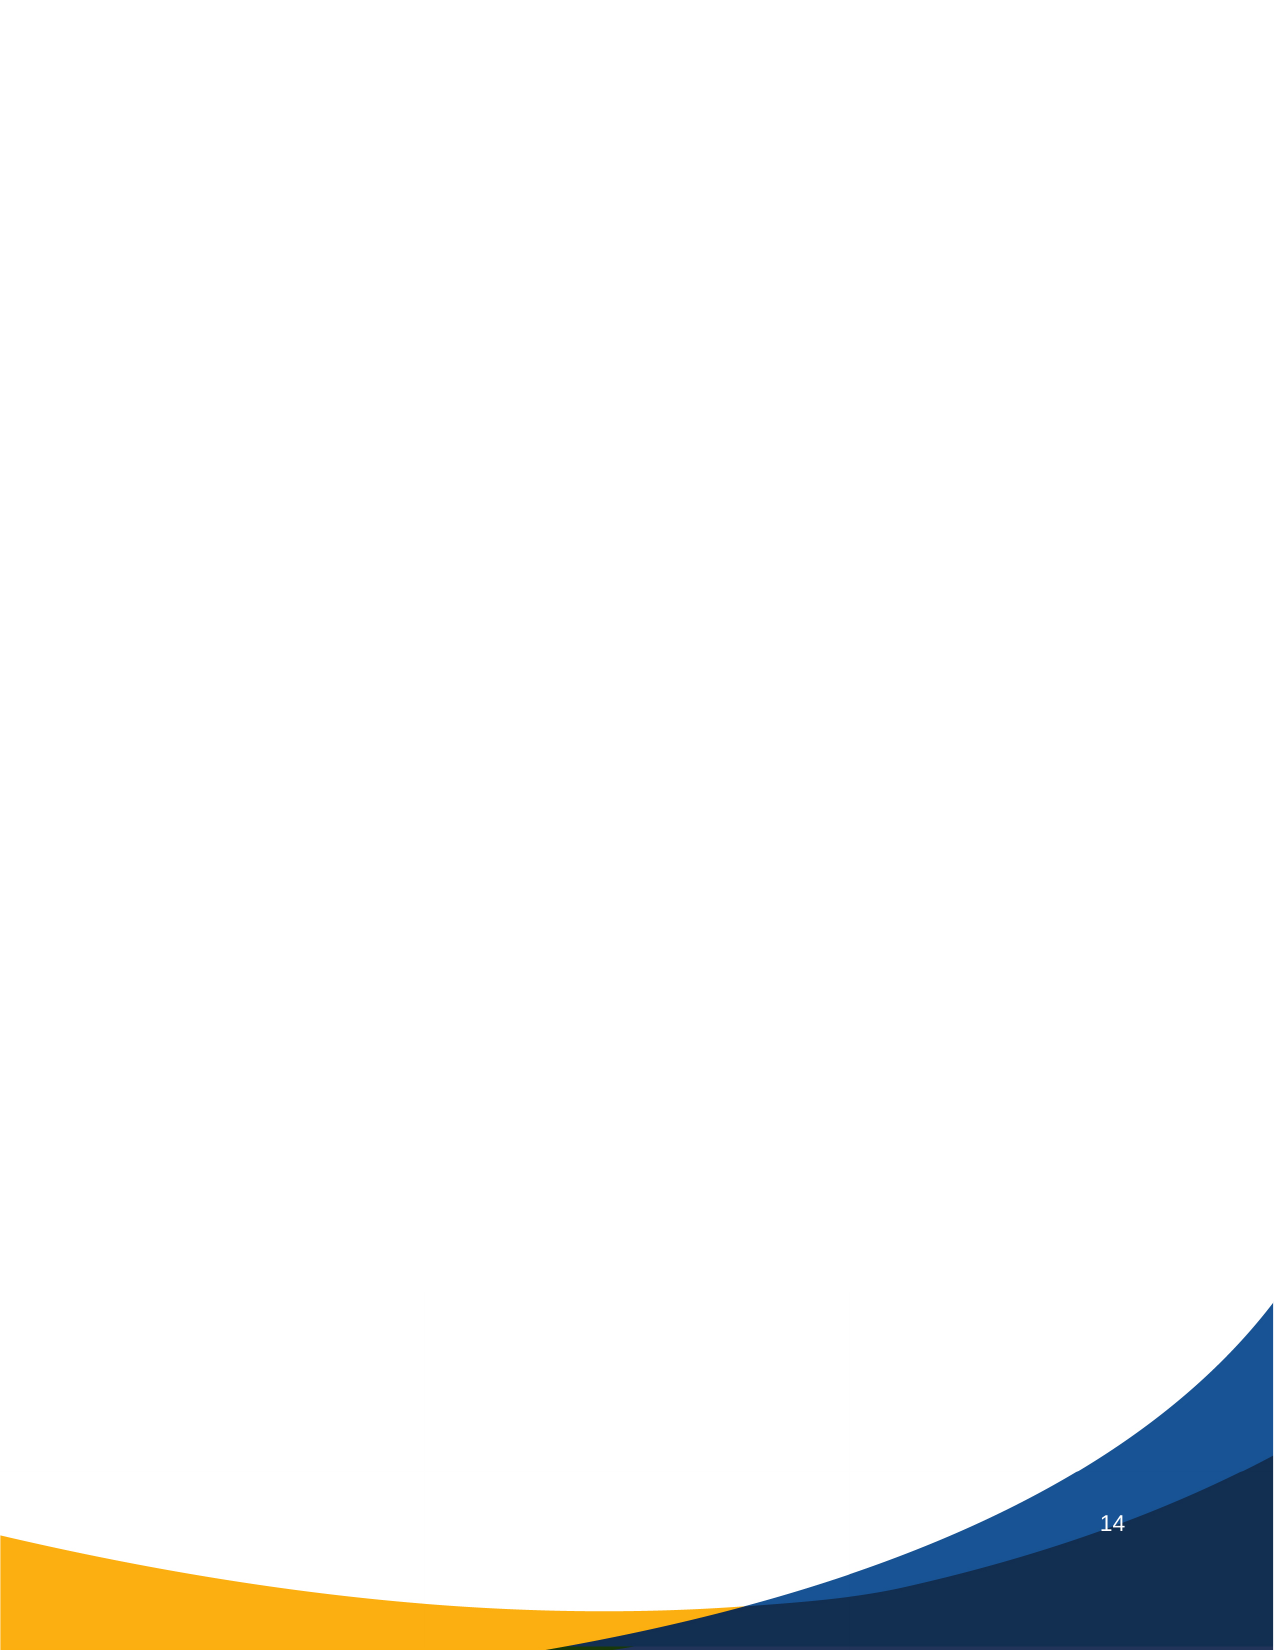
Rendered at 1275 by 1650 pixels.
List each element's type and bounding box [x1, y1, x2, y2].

picture [0, 1292, 1274, 1650]
